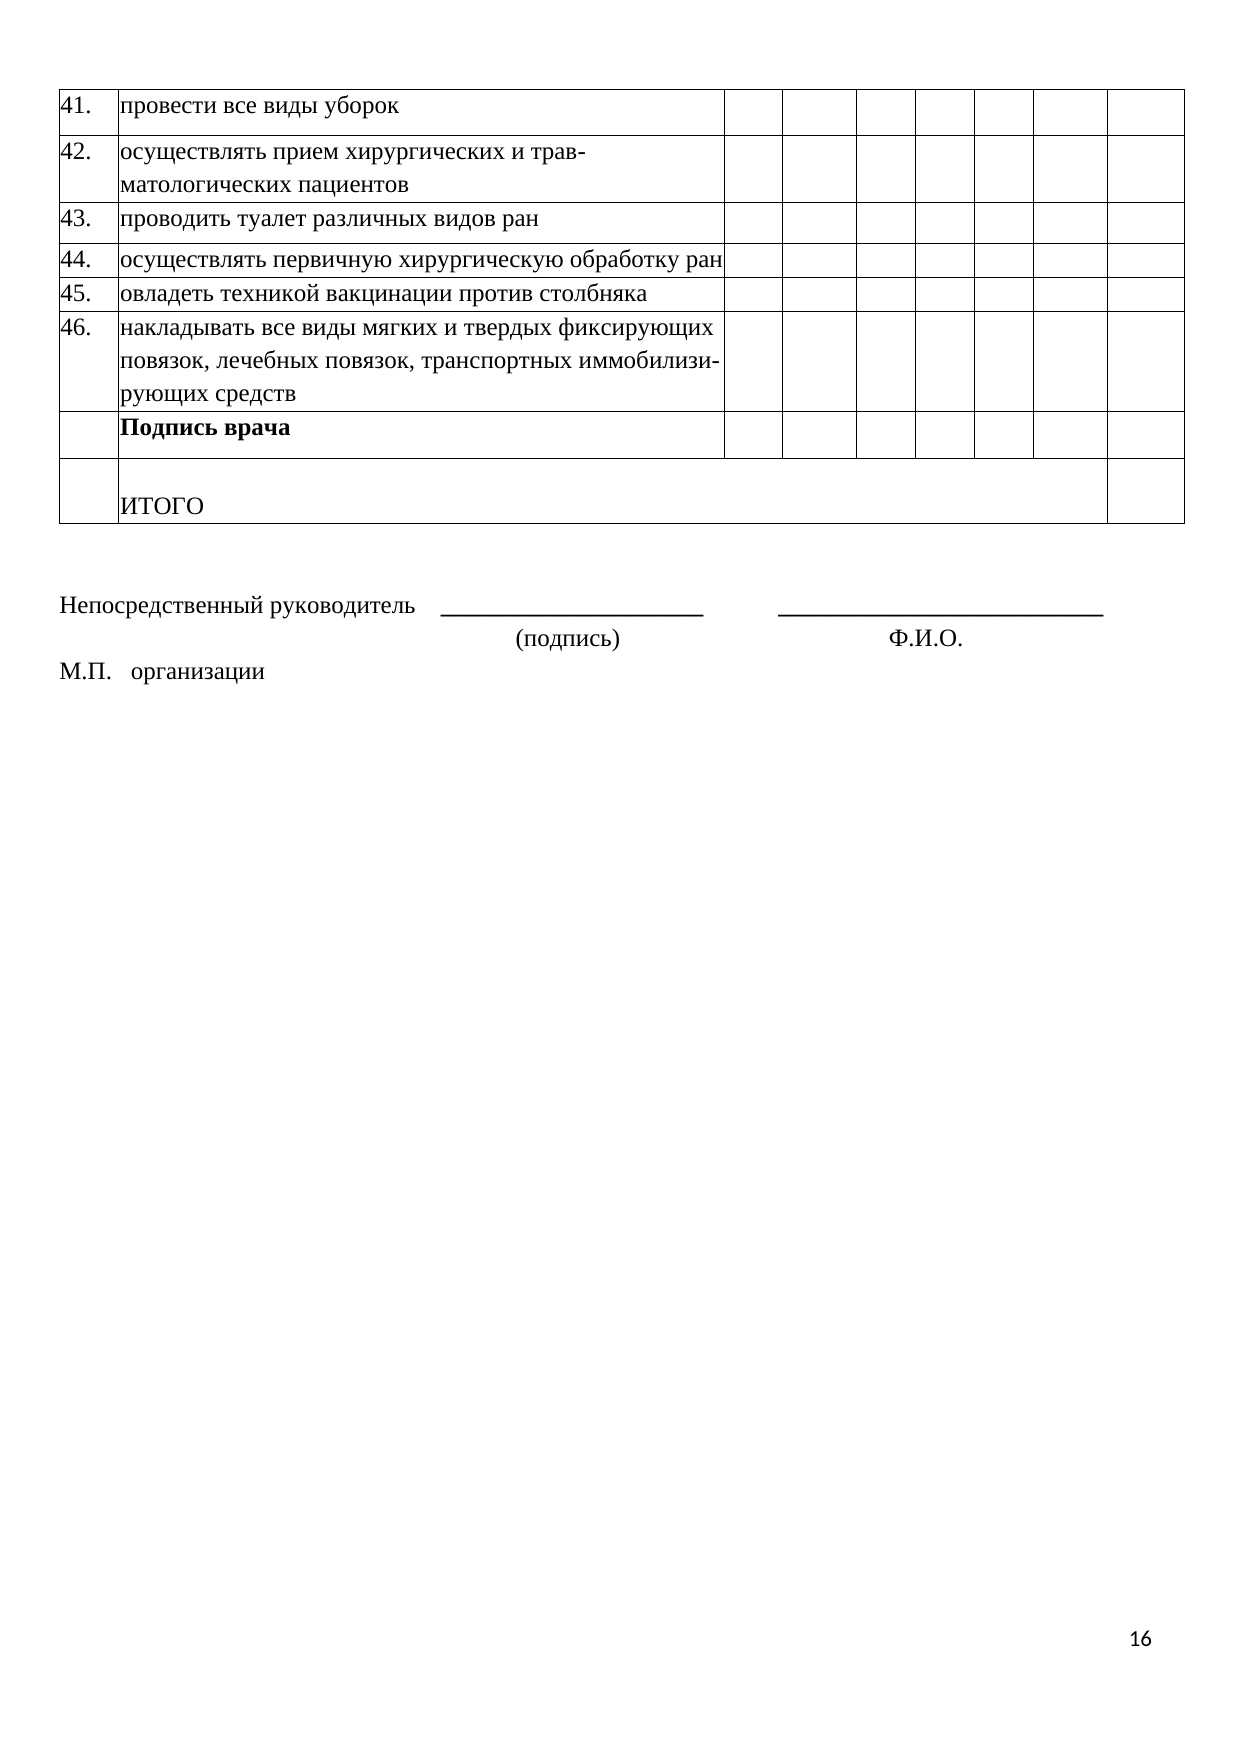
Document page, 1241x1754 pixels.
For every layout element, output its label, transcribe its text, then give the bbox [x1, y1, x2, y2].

table_cell [857, 312, 915, 411]
table_cell [916, 244, 974, 277]
table_cell [1108, 412, 1184, 457]
table_cell [857, 203, 915, 243]
table_cell проводить туалет различных видов ран [119, 203, 724, 243]
table_cell [60, 412, 118, 457]
table_cell [783, 312, 856, 411]
table_cell провести все виды уборок [119, 90, 724, 135]
table_cell [783, 412, 856, 457]
table_cell ИТОГО [119, 459, 1107, 523]
table_cell [1034, 136, 1107, 202]
table_cell [857, 278, 915, 311]
table_cell [857, 90, 915, 135]
table_cell [725, 244, 782, 277]
table_cell 42. [60, 136, 118, 202]
table_cell [916, 278, 974, 311]
table_cell [975, 412, 1033, 457]
table_cell [783, 136, 856, 202]
table_cell [725, 412, 782, 457]
table_cell [1034, 312, 1107, 411]
table_cell [1108, 244, 1184, 277]
table_cell [975, 244, 1033, 277]
text М.П. организации [59, 656, 1152, 685]
table_cell [783, 90, 856, 135]
table_cell [916, 136, 974, 202]
table_cell [1034, 203, 1107, 243]
table_cell осуществлять прием хирургических и травматологических пациентов [119, 136, 724, 202]
table_cell [916, 203, 974, 243]
table_cell Подпись врача [119, 412, 724, 457]
table_cell [857, 136, 915, 202]
table_cell [1108, 459, 1184, 523]
table_cell [916, 90, 974, 135]
table_cell [783, 244, 856, 277]
table_cell [975, 312, 1033, 411]
table_cell 46. [60, 312, 118, 411]
table_cell овладеть техникой вакцинации против столбняка [119, 278, 724, 311]
table_cell [1108, 278, 1184, 311]
text Непосредственный руководитель _____________________ __________________________ [59, 590, 1152, 619]
table_cell 45. [60, 278, 118, 311]
table_cell [1108, 90, 1184, 135]
table_cell накладывать все виды мягких и твердых фиксирующих повязок, лечебных повязок, транспортных иммобилизи- рующих средств [119, 312, 724, 411]
table_cell [857, 244, 915, 277]
table_cell [975, 278, 1033, 311]
table_cell [725, 312, 782, 411]
table_cell [783, 203, 856, 243]
table_cell [725, 203, 782, 243]
table_cell [1034, 90, 1107, 135]
table_cell [916, 412, 974, 457]
table_cell осуществлять первичную хирургическую обработку ран [119, 244, 724, 277]
table_cell [725, 136, 782, 202]
table_cell [975, 136, 1033, 202]
table_cell [1034, 244, 1107, 277]
table_cell [975, 90, 1033, 135]
table_cell [975, 203, 1033, 243]
table_cell [916, 312, 974, 411]
table_cell [1108, 312, 1184, 411]
table_cell [1108, 136, 1184, 202]
text (подпись) Ф.И.О. [59, 623, 1152, 652]
table_cell 41. [60, 90, 118, 135]
table_cell [783, 278, 856, 311]
table_cell [725, 278, 782, 311]
table_cell [1108, 203, 1184, 243]
table_cell 44. [60, 244, 118, 277]
table_cell [1034, 278, 1107, 311]
table_cell [725, 90, 782, 135]
table_cell [857, 412, 915, 457]
table_cell [1034, 412, 1107, 457]
table_cell 43. [60, 203, 118, 243]
table_cell [60, 459, 118, 523]
